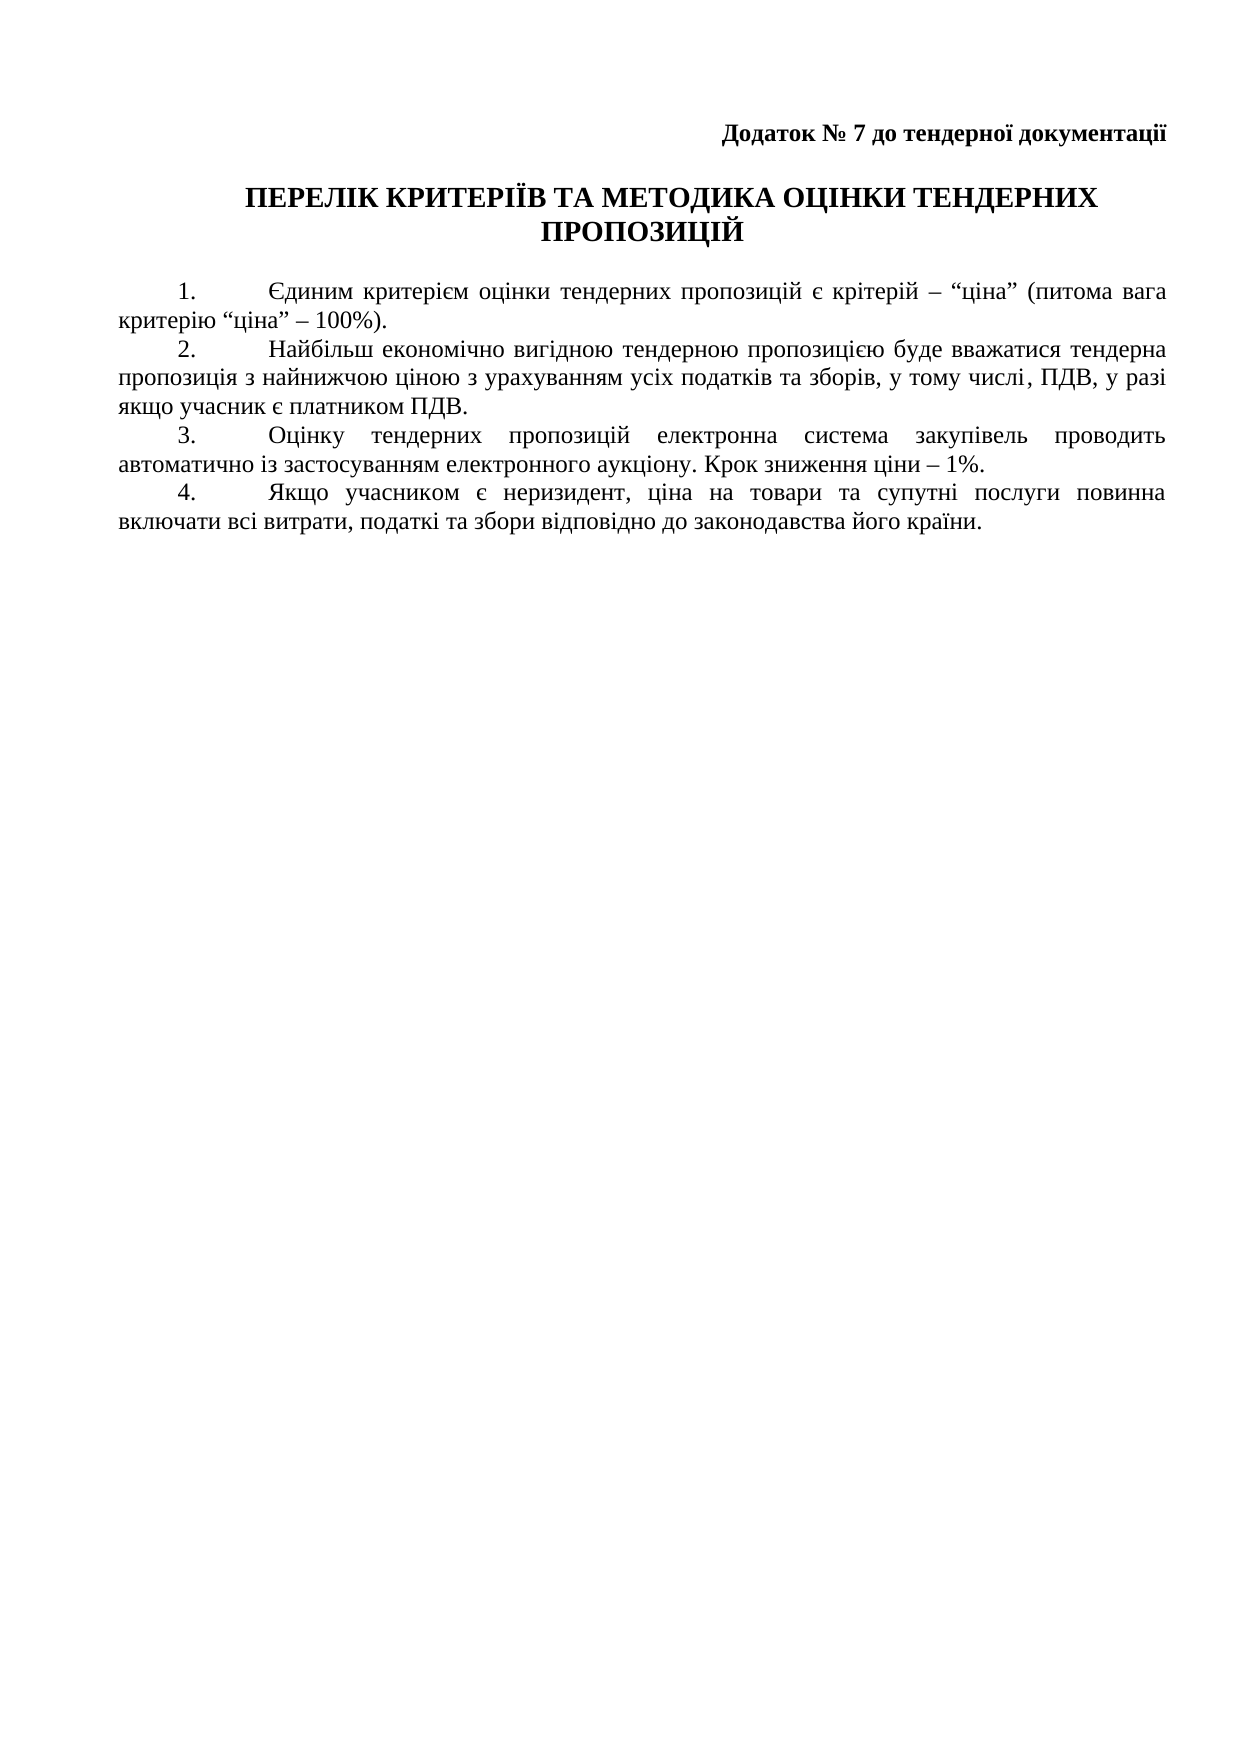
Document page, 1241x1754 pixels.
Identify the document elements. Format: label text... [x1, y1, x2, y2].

list Найбільш економічно вигідною тендерною пропозицією буде вважатися тендерна пропозиція з найнижчою ціною з урахуванням усіх податків та зборів, у тому числі, ПДВ, у разі якщо учасник є платником ПДВ. [118, 334, 1167, 420]
list ПЕРЕЛІК КРИТЕРІЇВ ТА МЕТОДИКА ОЦІНКИ ТЕНДЕРНИХ ПРОПОЗИЦІЙ [118, 180, 1167, 247]
list Якщо учасником є неризидент, ціна на товари та супутні послуги повинна включати всі витрати, податкі та збори відповідно до законодавства його країни. [118, 477, 1167, 535]
list Єдиним критерієм оцінки тендерних пропозицій є крітерій – “ціна” (питома вага критерію “ціна” – 100%). [118, 276, 1167, 334]
list Додаток № 7 до тендерної документації [118, 118, 1167, 147]
list Оцінку тендерних пропозицій електронна система закупівель проводить автоматично із застосуванням електронного аукціону. Крок зниження ціни – 1%. [118, 420, 1167, 477]
